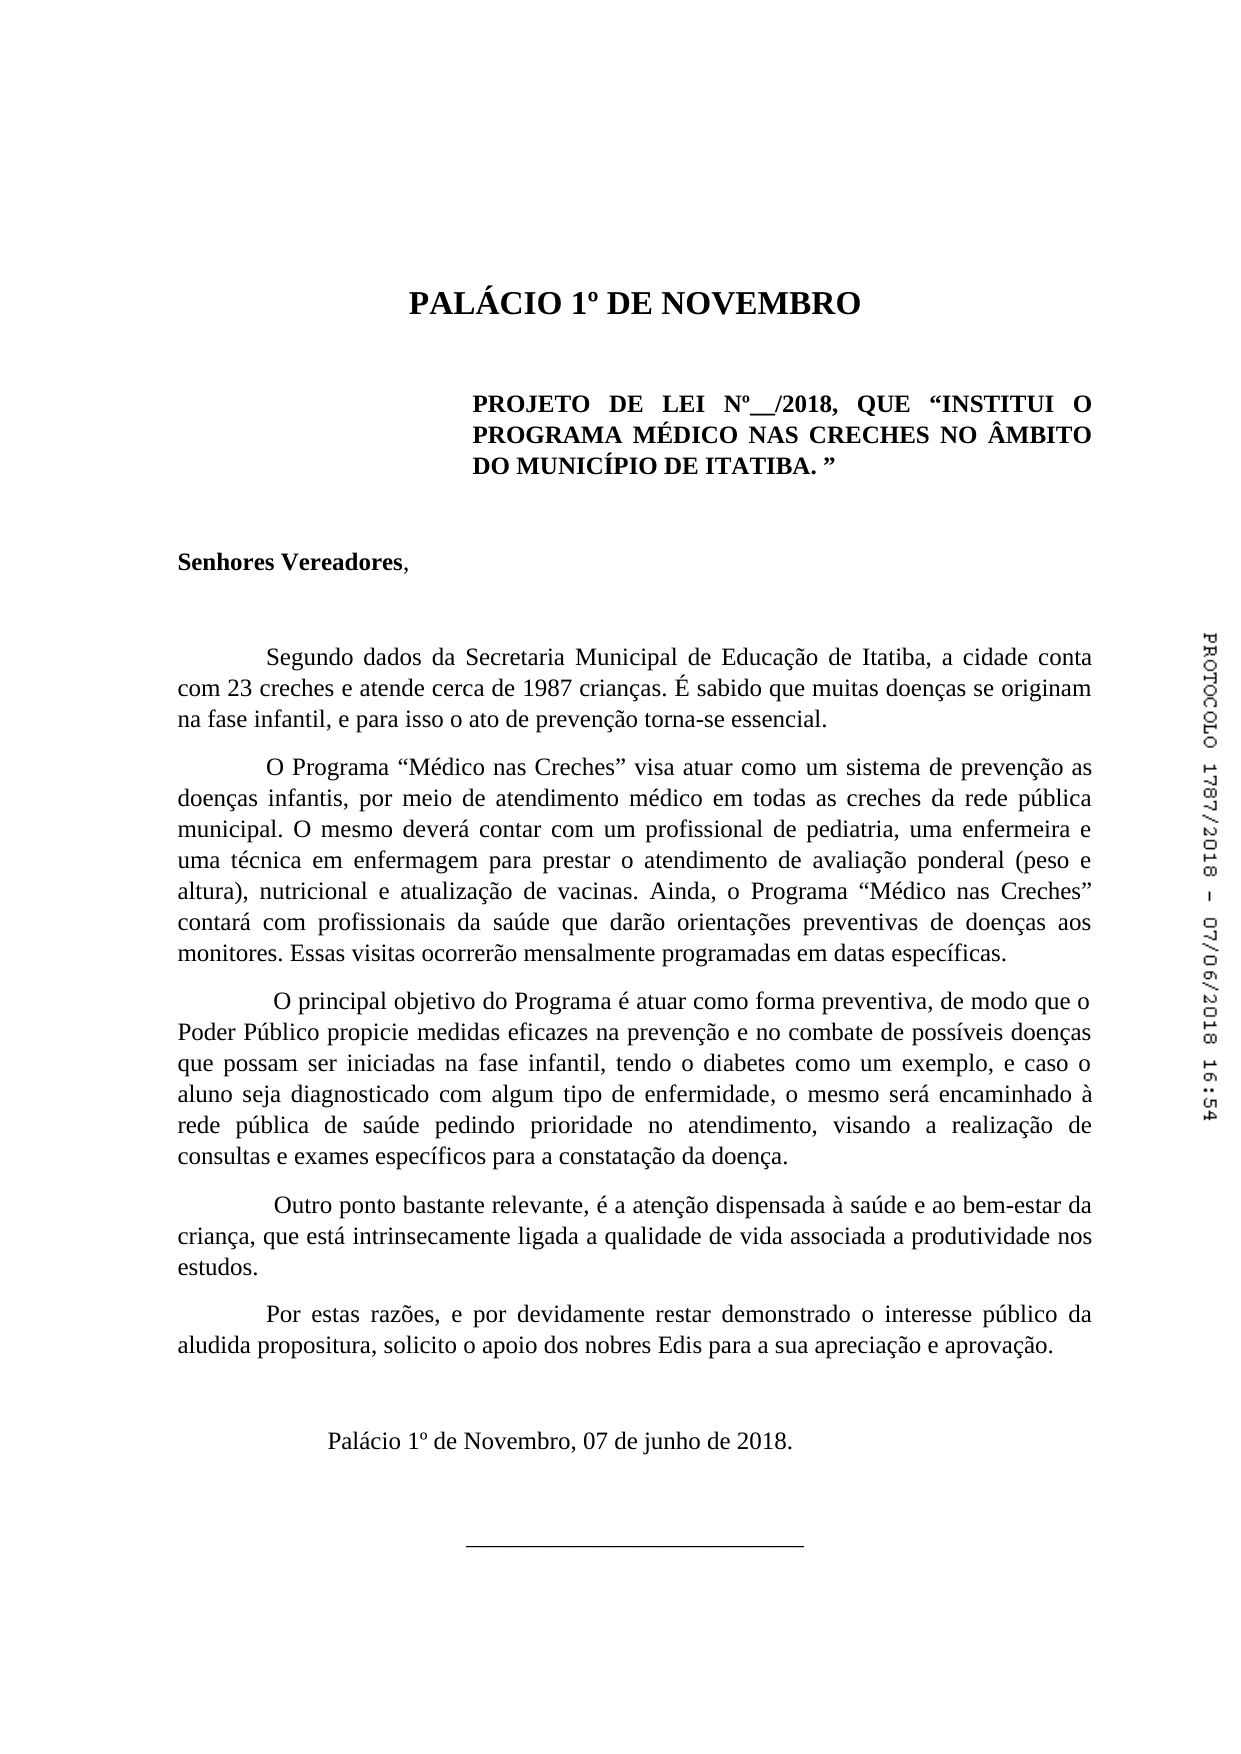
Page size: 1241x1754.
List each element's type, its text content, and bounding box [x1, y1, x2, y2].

text Palácio 1º de Novembro, 07 de junho de 2018. [177, 1426, 1093, 1455]
text Segundo dados da Secretaria Municipal de Educação de Itatiba, a cidade conta com 23 creches e atende cerca de 1987 crianças. É sabido que muitas doenças se originam na fase infantil, e para isso o ato de prevenção torna-se essencial. [177, 642, 1093, 733]
text O principal objetivo do Programa é atuar como forma preventiva, de modo que o Poder Público propicie medidas eficazes na prevenção e no combate de possíveis doenças que possam ser iniciadas na fase infantil, tendo o diabetes como um exemplo, e caso o aluno seja diagnosticado com algum tipo de enfermidade, o mesmo será encaminhado à rede pública de saúde pedindo prioridade no atendimento, visando a realização de consultas e exames específicos para a constatação da doença. [177, 1139, 1093, 1171]
text Por estas razões, e por devidamente restar demonstrado o interesse público da aludida propositura, solicito o apoio dos nobres Edis para a sua apreciação e aprovação. [177, 1299, 1093, 1359]
text Senhores Vereadores, [177, 547, 1093, 575]
text Outro ponto bastante relevante, é a atenção dispensada à saúde e ao bem-estar da criança, que está intrinsecamente ligada a qualidade de vida associada a produtividade nos estudos. [177, 1249, 1093, 1281]
text O principal objetivo do Programa é atuar como forma preventiva, de modo que o Poder Público propicie medidas eficazes na prevenção e no combate de possíveis doenças que possam ser iniciadas na fase infantil, tendo o diabetes como um exemplo, e caso o aluno seja diagnosticado com algum tipo de enfermidade, o mesmo será encaminhado à rede pública de saúde pedindo prioridade no atendimento, visando a realização de consultas e exames específicos para a constatação da doença. [177, 986, 1093, 1110]
text PALÁCIO 1º DE NOVEMBRO [177, 283, 1093, 322]
text O Programa “Médico nas Creches” visa atuar como um sistema de prevenção as doenças infantis, por meio de atendimento médico em todas as creches da rede pública municipal. O mesmo deverá contar com um profissional de pediatria, uma enfermeira e uma técnica em enfermagem para prestar o atendimento de avaliação ponderal (peso e altura), nutricional e atualização de vacinas. Ainda, o Programa “Médico nas Creches” contará com profissionais da saúde que darão orientações preventivas de doenças aos monitores. Essas visitas ocorrerão mensalmente programadas em datas específicas. [177, 752, 1093, 967]
text ___________________________ [177, 1521, 1093, 1550]
picture [1177, 629, 1241, 1125]
text PROJETO DE LEI Nº__/2018, QUE “INSTITUI O PROGRAMA MÉDICO NAS CRECHES NO ÂMBITO DO MUNICÍPIO DE ITATIBA. ” [472, 389, 1093, 480]
